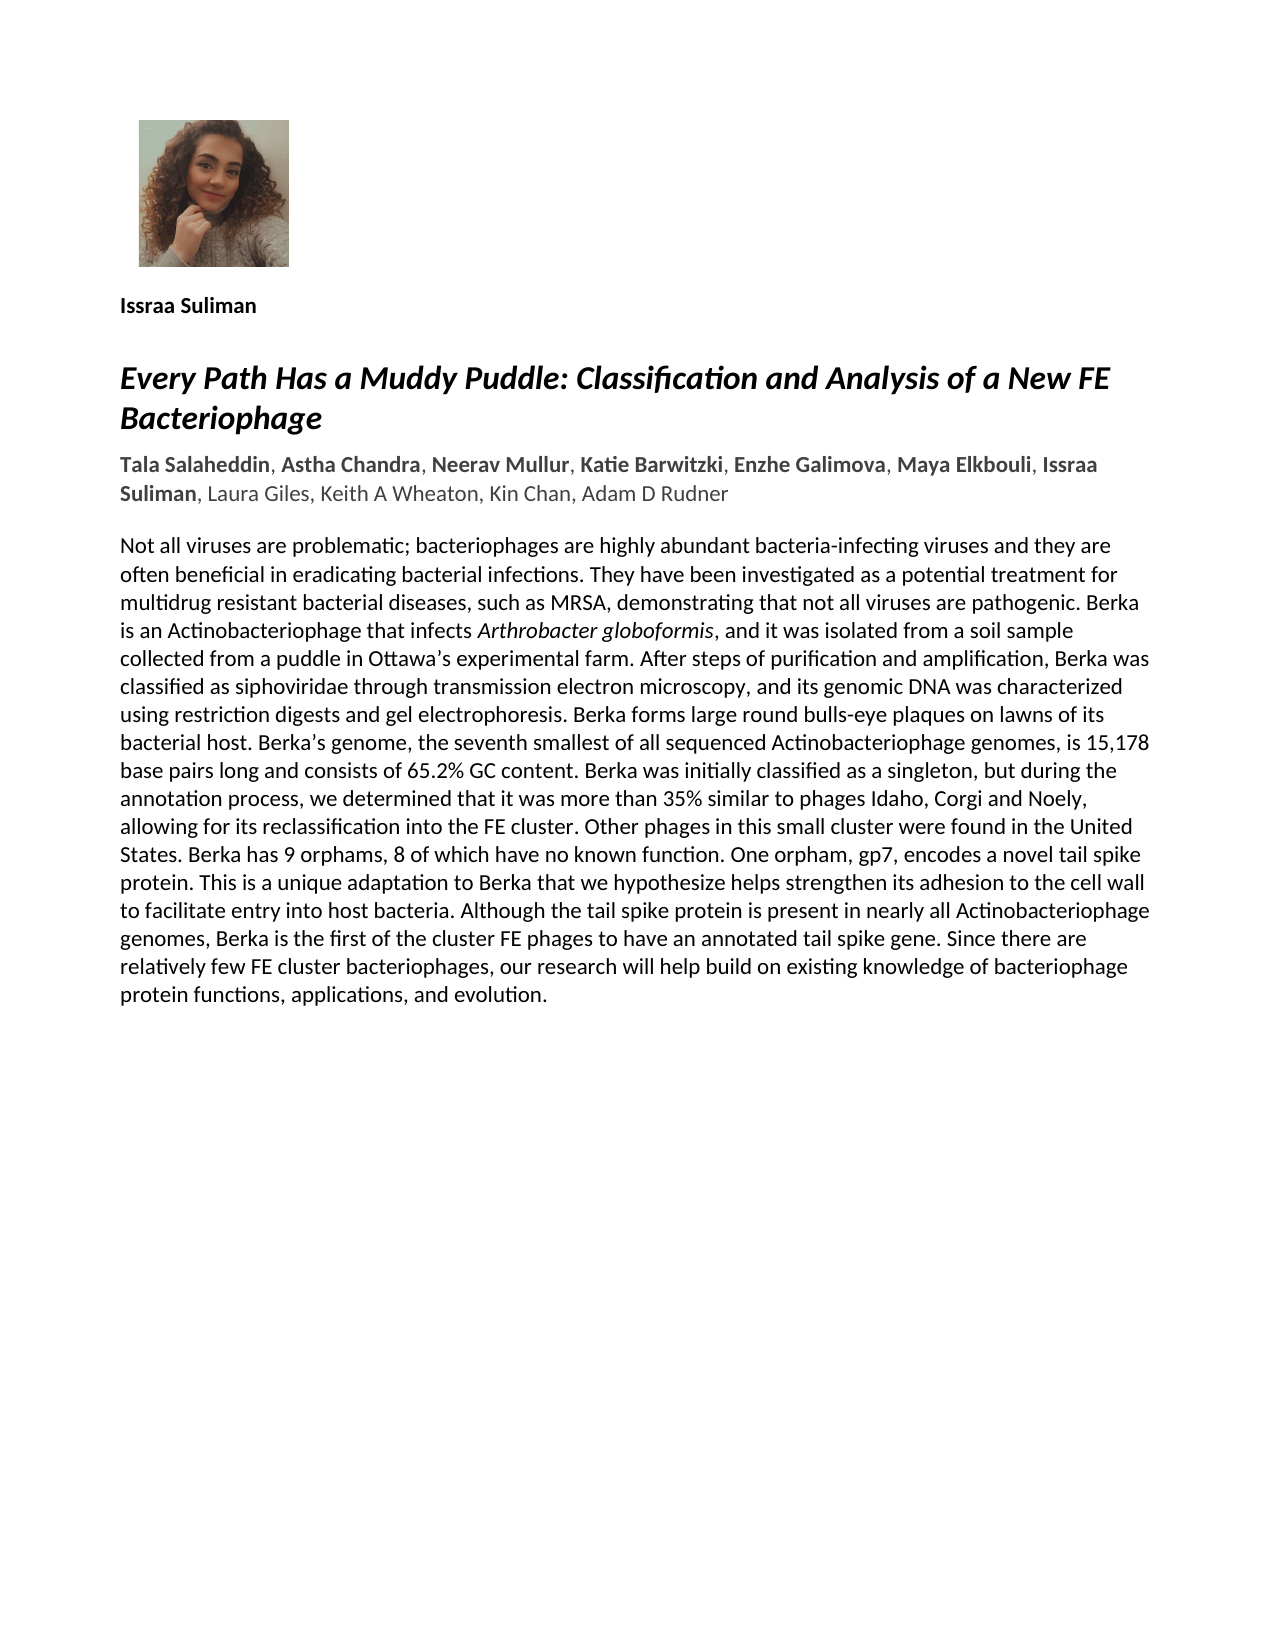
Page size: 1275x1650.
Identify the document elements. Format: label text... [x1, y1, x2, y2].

picture [138, 120, 289, 267]
text Issraa Suliman [120, 291, 1155, 319]
text Not all viruses are problematic; bacteriophages are highly abundant bacteria-infecting viruses and they are often beneficial in eradicating bacterial infections. They have been investigated as a potential treatment for multidrug resistant bacterial diseases, such as MRSA, demonstrating that not all viruses are pathogenic. Berka is an Actinobacteriophage that infects Arthrobacter globoformis, and it was isolated from a soil sample collected from a puddle in Ottawa’s experimental farm. After steps of purification and amplification, Berka was classified as siphoviridae through transmission electron microscopy, and its genomic DNA was characterized using restriction digests and gel electrophoresis. Berka forms large round bulls-eye plaques on lawns of its bacterial host. Berka’s genome, the seventh smallest of all sequenced Actinobacteriophage genomes, is 15,178 base pairs long and consists of 65.2% GC content. Berka was initially classified as a singleton, but during the annotation process, we determined that it was more than 35% similar to phages Idaho, Corgi and Noely, allowing for its reclassification into the FE cluster. Other phages in this small cluster were found in the United States. Berka has 9 orphams, 8 of which have no known function. One orpham, gp7, encodes a novel tail spike protein. This is a unique adaptation to Berka that we hypothesize helps strengthen its adhesion to the cell wall to facilitate entry into host bacteria. Although the tail spike protein is present in nearly all Actinobacteriophage genomes, Berka is the first of the cluster FE phages to have an annotated tail spike gene. Since there are relatively few FE cluster bacteriophages, our research will help build on existing knowledge of bacteriophage protein functions, applications, and evolution. [120, 532, 1155, 1008]
text Tala Salaheddin, Astha Chandra, Neerav Mullur, Katie Barwitzki, Enzhe Galimova, Maya Elkbouli, Issraa Suliman, Laura Giles, Keith A Wheaton, Kin Chan, Adam D Rudner [120, 451, 1155, 507]
title Every Path Has a Muddy Puddle: Classification and Analysis of a New FE Bacteriophage [120, 357, 1155, 438]
